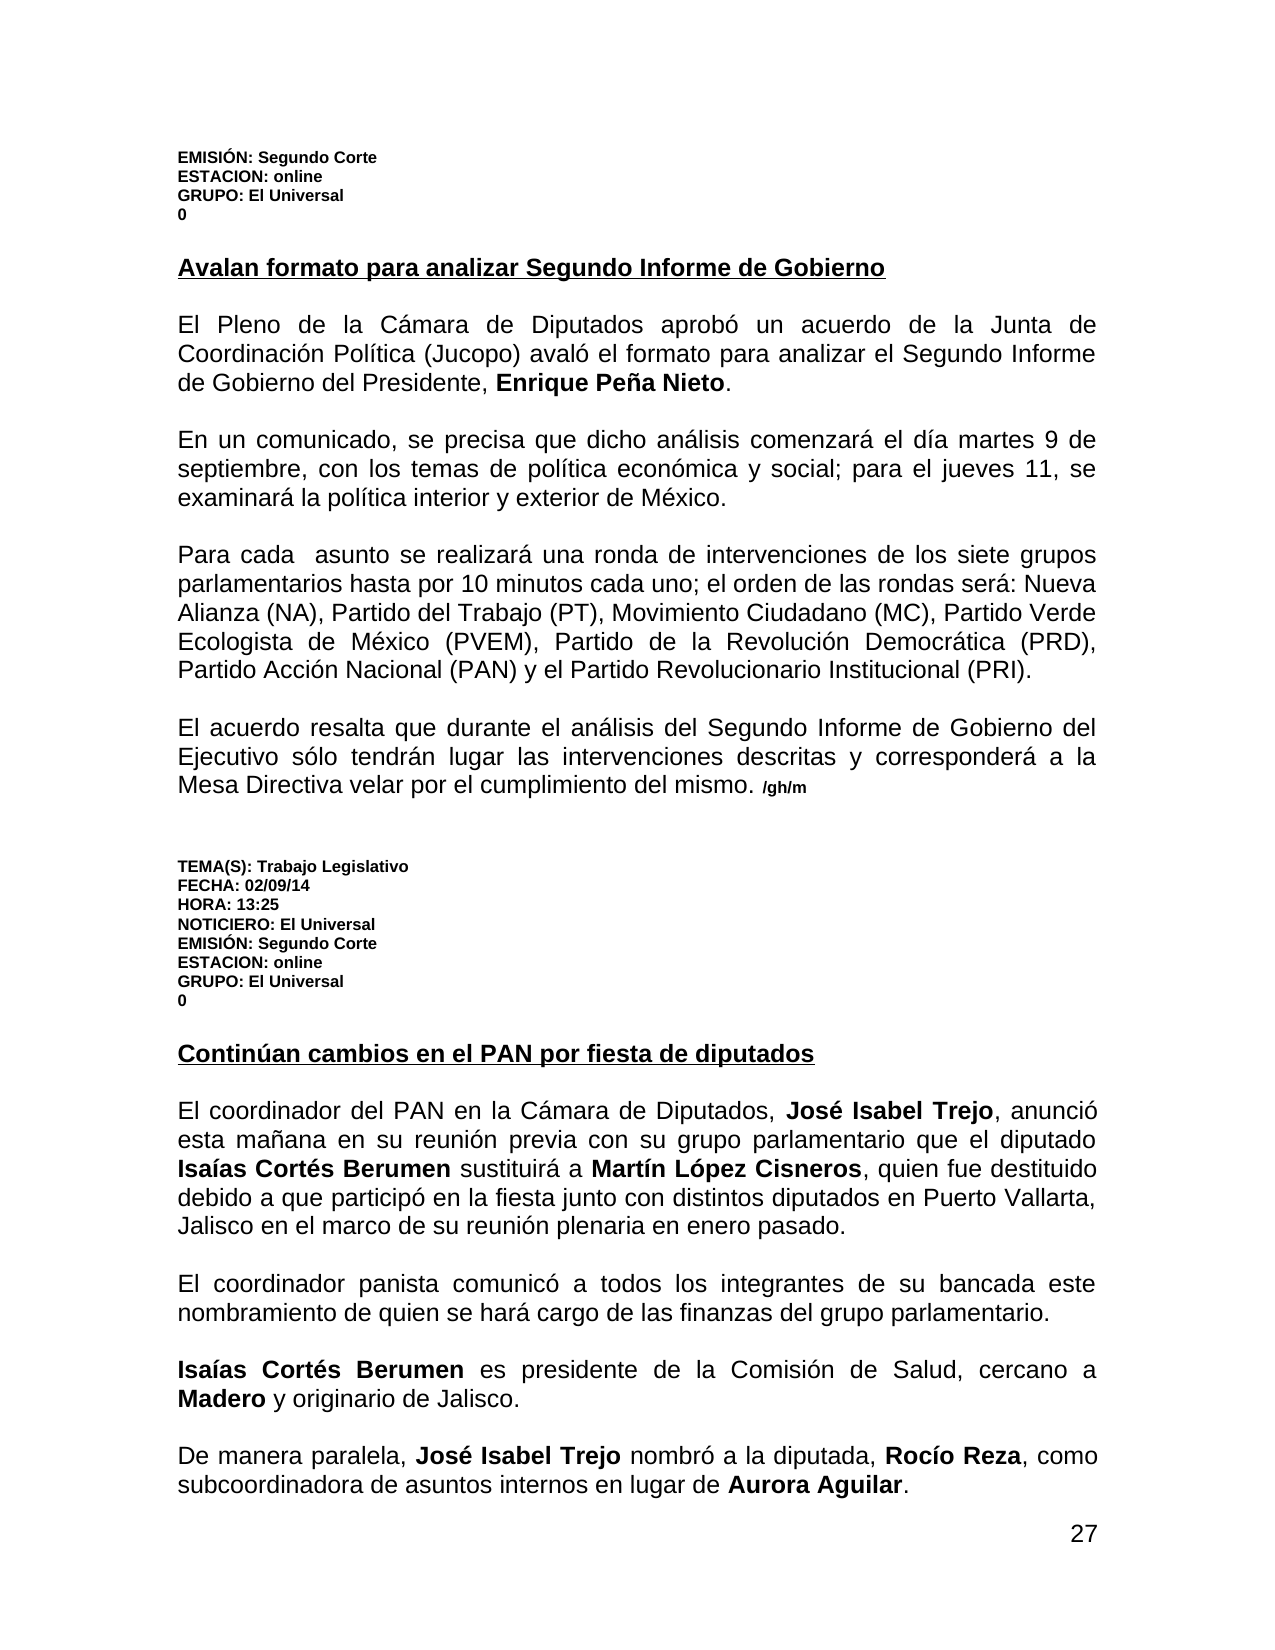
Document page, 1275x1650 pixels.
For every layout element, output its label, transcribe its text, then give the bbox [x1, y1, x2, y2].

text 0 [177, 205, 1098, 224]
text De manera paralela, José Isabel Trejo nombró a la diputada, Rocío Reza, como subcoordinadora de asuntos internos en lugar de Aurora Aguilar. [177, 1441, 1098, 1499]
text GRUPO: El Universal [177, 972, 1098, 991]
text Continúan cambios en el PAN por fiesta de diputados [177, 1039, 1098, 1068]
text El coordinador panista comunicó a todos los integrantes de su bancada este nombramiento de quien se hará cargo de las finanzas del grupo parlamentario. [177, 1269, 1098, 1326]
text 0 [177, 991, 1098, 1010]
text GRUPO: El Universal [177, 186, 1098, 205]
text El Pleno de la Cámara de Diputados aprobó un acuerdo de la Junta de Coordinación Política (Jucopo) avaló el formato para analizar el Segundo Informe de Gobierno del Presidente, Enrique Peña Nieto. [177, 311, 1098, 397]
text NOTICIERO: El Universal [177, 914, 1098, 933]
text EMISIÓN: Segundo Corte [177, 933, 1098, 953]
text ESTACION: online [177, 953, 1098, 972]
text TEMA(S): Trabajo Legislativo [177, 857, 1098, 876]
text En un comunicado, se precisa que dicho análisis comenzará el día martes 9 de septiembre, con los temas de política económica y social; para el jueves 11, se examinará la política interior y exterior de México. [177, 426, 1098, 512]
text ESTACION: online [177, 167, 1098, 186]
text Isaías Cortés Berumen es presidente de la Comisión de Salud, cercano a Madero y originario de Jalisco. [177, 1355, 1098, 1413]
text HORA: 13:25 [177, 895, 1098, 914]
text EMISIÓN: Segundo Corte [177, 148, 1098, 167]
text FECHA: 02/09/14 [177, 876, 1098, 895]
text El acuerdo resalta que durante el análisis del Segundo Informe de Gobierno del Ejecutivo sólo tendrán lugar las intervenciones descritas y corresponderá a la Mesa Directiva velar por el cumplimiento del mismo. /gh/m [177, 713, 1098, 799]
text Avalan formato para analizar Segundo Informe de Gobierno [177, 253, 1098, 282]
text Para cada asunto se realizará una ronda de intervenciones de los siete grupos parlamentarios hasta por 10 minutos cada uno; el orden de las rondas será: Nueva Alianza (NA), Partido del Trabajo (PT), Movimiento Ciudadano (MC), Partido Verde Ecologista de México (PVEM), Partido de la Revolución Democrática (PRD), Partido Acción Nacional (PAN) y el Partido Revolucionario Institucional (PRI). [177, 541, 1098, 684]
text El coordinador del PAN en la Cámara de Diputados, José Isabel Trejo, anunció esta mañana en su reunión previa con su grupo parlamentario que el diputado Isaías Cortés Berumen sustituirá a Martín López Cisneros, quien fue destituido debido a que participó en la fiesta junto con distintos diputados en Puerto Vallarta, Jalisco en el marco de su reunión plenaria en enero pasado. [177, 1096, 1098, 1240]
